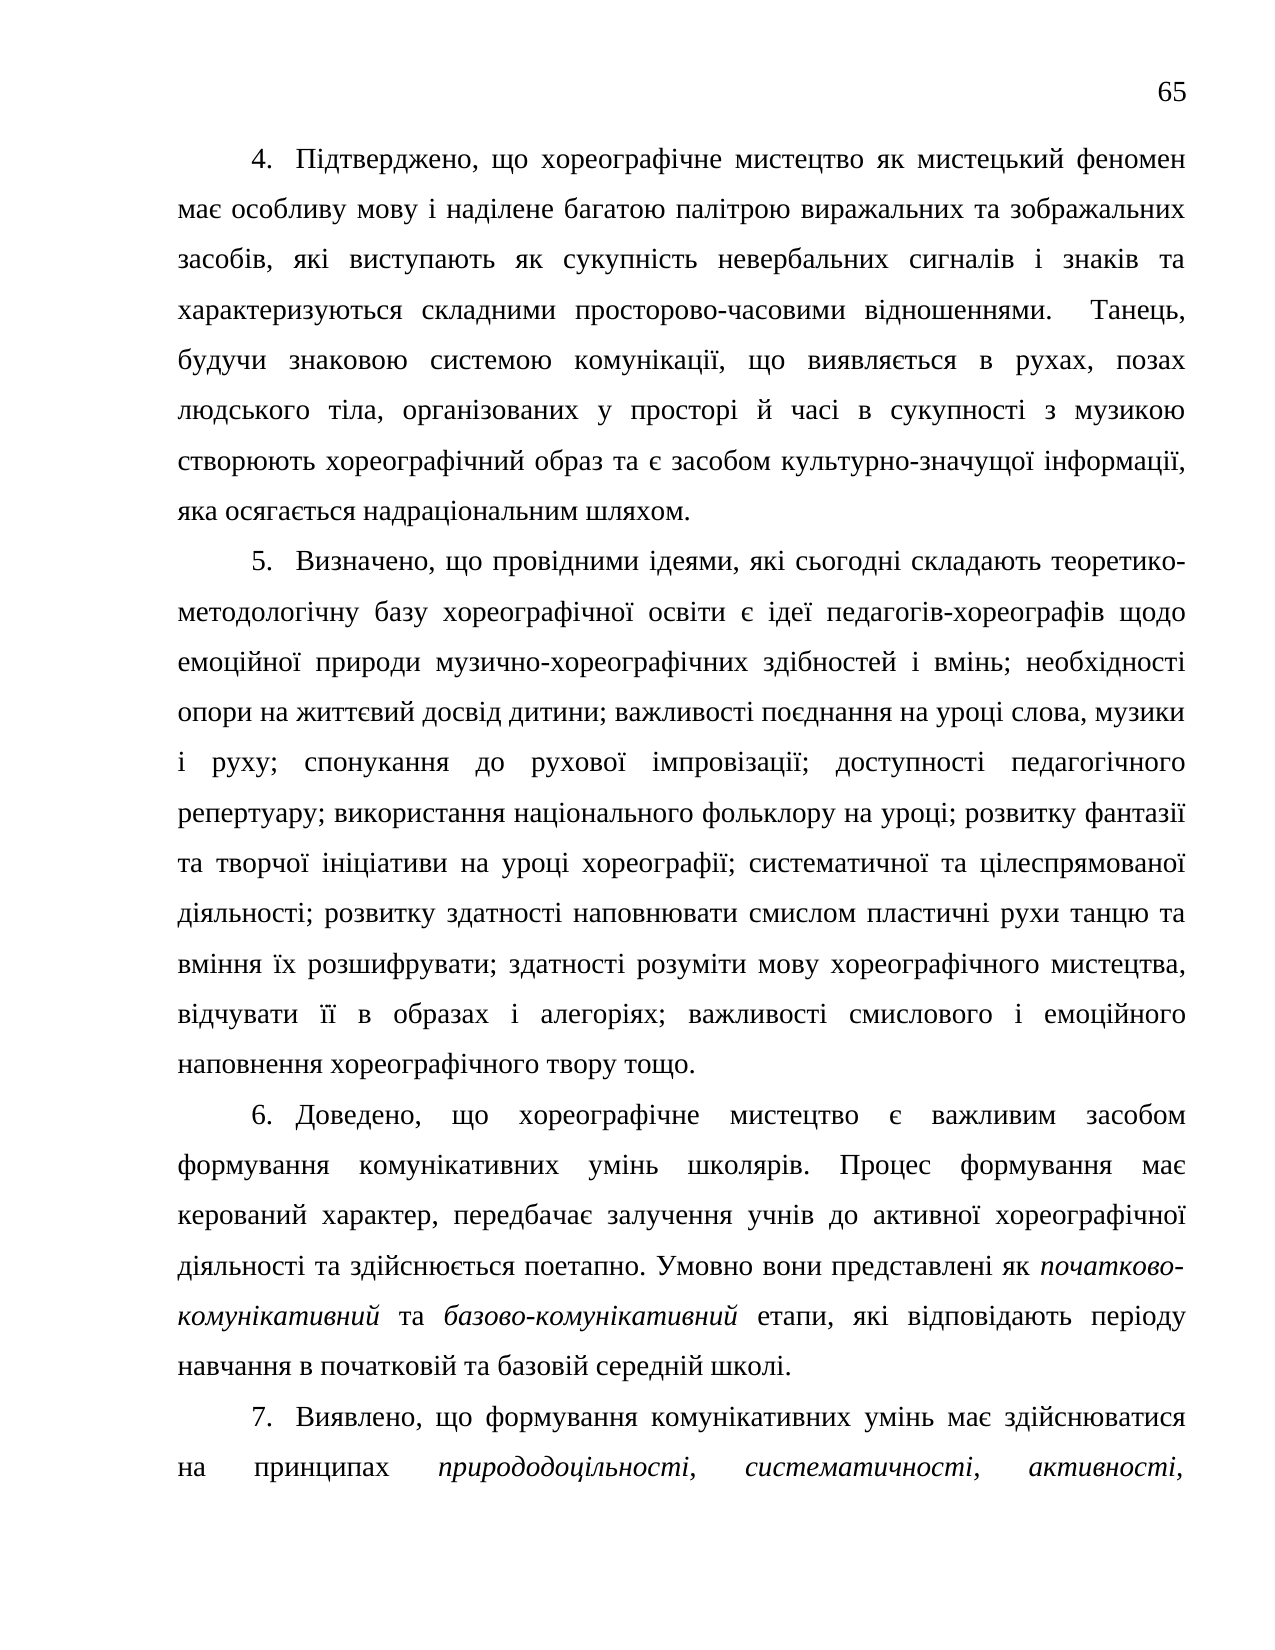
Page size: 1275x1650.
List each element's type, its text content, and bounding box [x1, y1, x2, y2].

list Доведено, що хореографічне мистецтво є важливим засобом формування комунікативних умінь школярів. Процес формування має керований характер, передбачає залучення учнів до активної хореографічної діяльності та здійснюється поетапно. Умовно вони представлені як початково-комунікативний та базово-комунікативний етапи, які відповідають періоду навчання в початковій та базовій середній школі. [177, 1097, 1186, 1382]
list Підтверджено, що хореографічне мистецтво як мистецький феномен має особливу мову і наділене багатою палітрою виражальних та зображальних засобів, які виступають як сукупність невербальних сигналів і знаків та характеризуються складними просторово-часовими відношеннями. Танець, будучи знаковою системою комунікації, що виявляється в рухах, позах людського тіла, організованих у просторі й часі в сукупності з музикою створюють хореографічний образ та є засобом культурно-значущої інформації, яка осягається надраціональним шляхом. [177, 141, 1186, 527]
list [177, 1399, 1186, 1482]
list Визначено, що провідними ідеями, які сьогодні складають теоретико-методологічну базу хореографічної освіти є ідеї педагогів-хореографів щодо емоційної природи музично-хореографічних здібностей і вмінь; необхідності опори на життєвий досвід дитини; важливості поєднання на уроці слова, музики і руху; спонукання до рухової імпровізації; доступності педагогічного репертуару; використання національного фольклору на уроці; розвитку фантазії та творчої ініціативи на уроці хореографії; систематичної та цілеспрямованої діяльності; розвитку здатності наповнювати смислом пластичні рухи танцю та вміння їх розшифрувати; здатності розуміти мову хореографічного мистецтва, відчувати її в образах і алегоріях; важливості смислового і емоційного наповнення хореографічного твору тощо. [177, 543, 1186, 1080]
